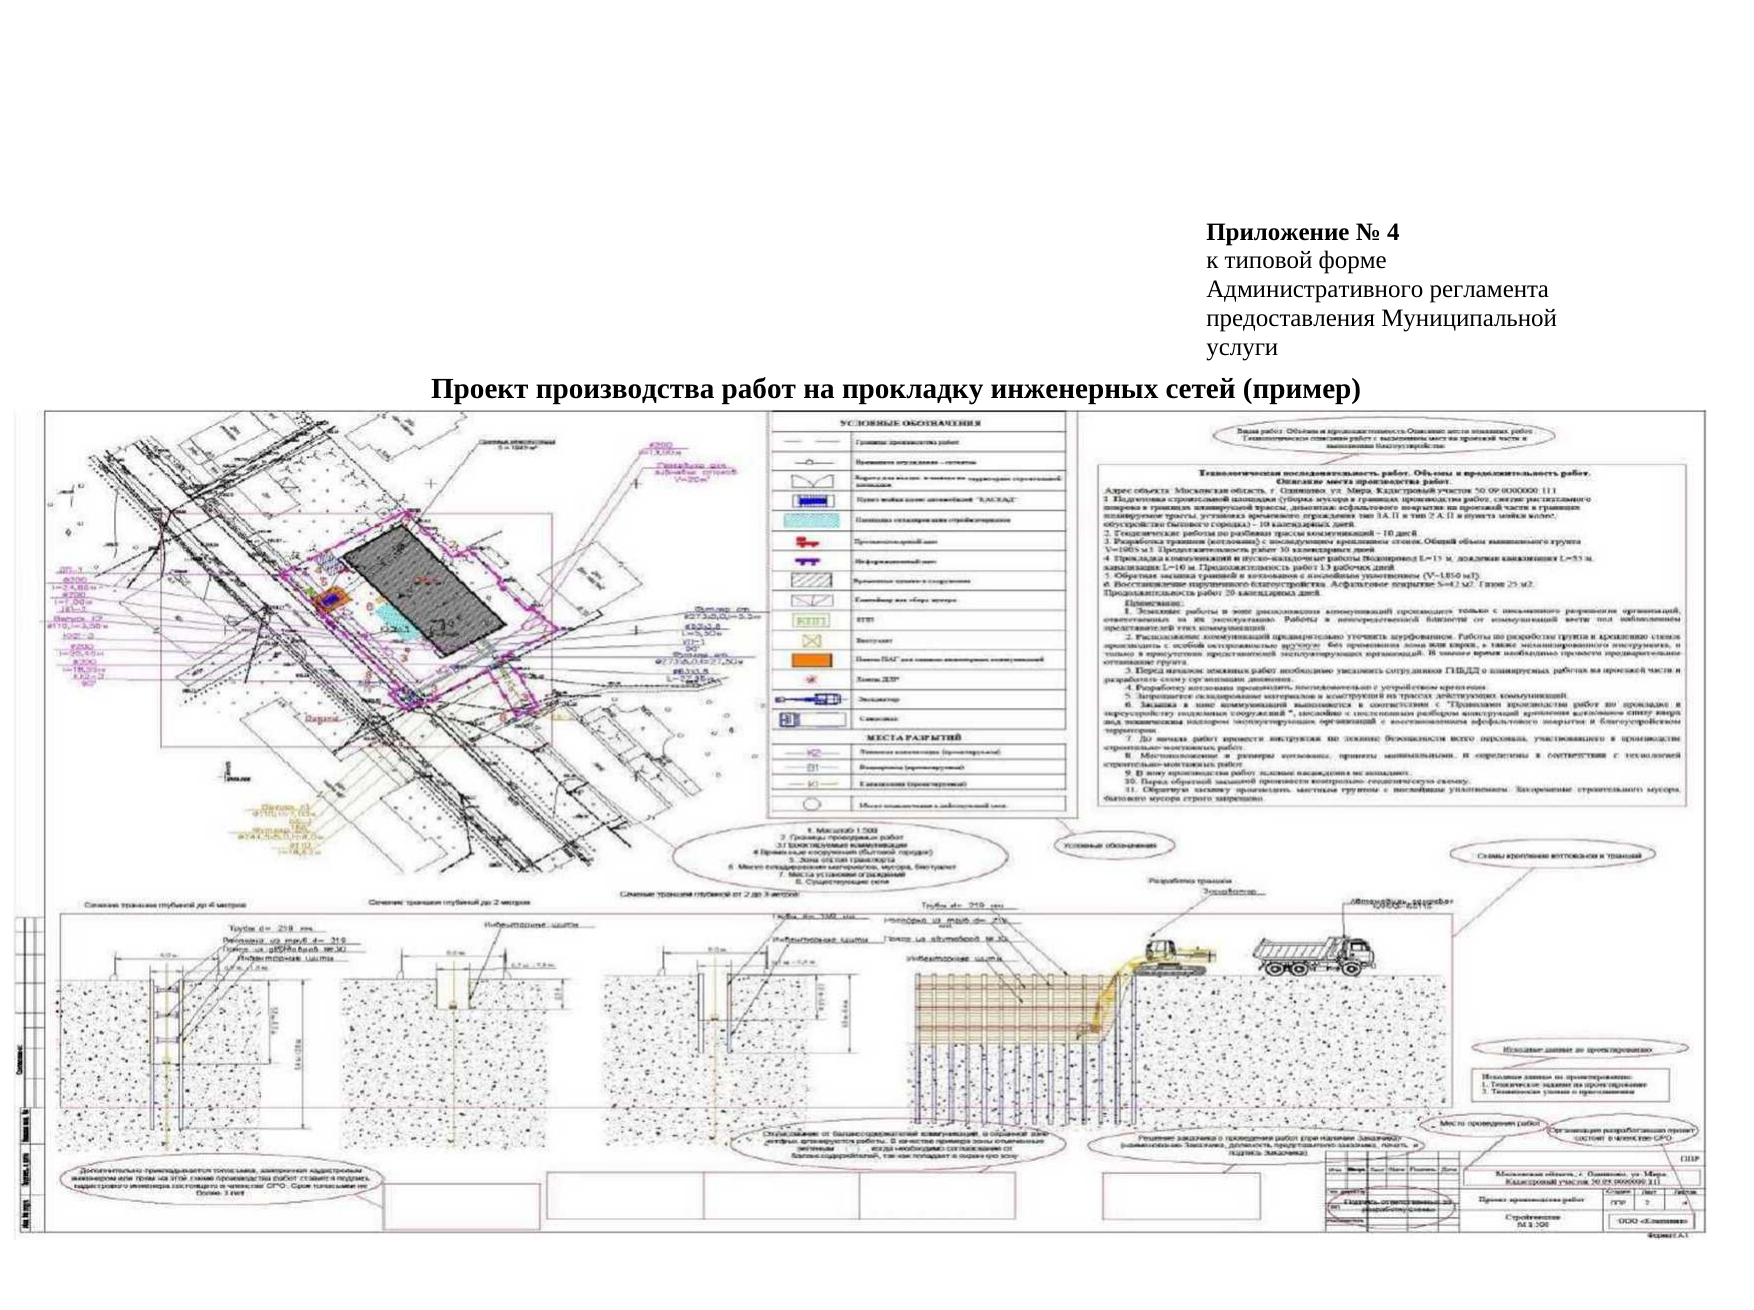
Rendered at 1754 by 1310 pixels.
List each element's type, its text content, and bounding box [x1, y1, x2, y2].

picture [13, 409, 1708, 1240]
text Проект производства работ на прокладку инженерных сетей (пример) [431, 371, 1364, 404]
